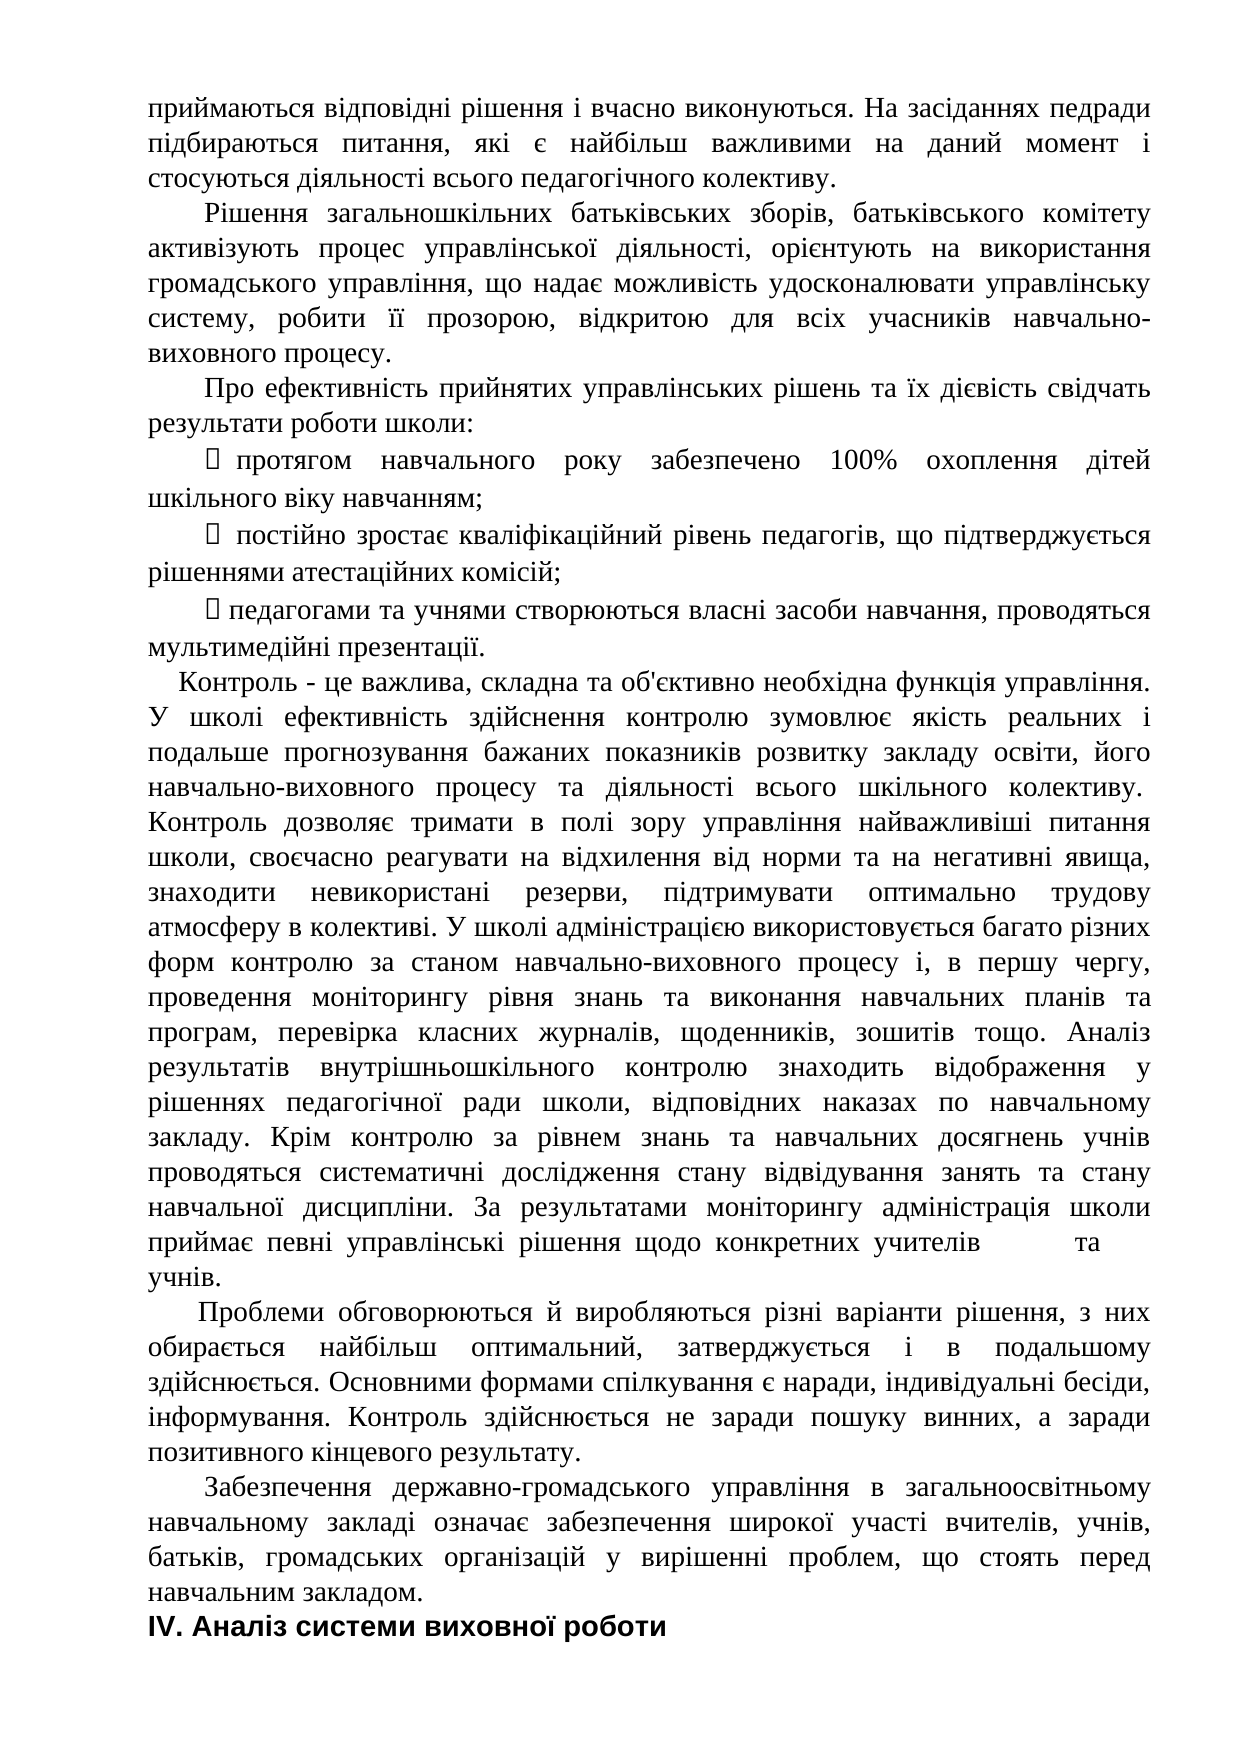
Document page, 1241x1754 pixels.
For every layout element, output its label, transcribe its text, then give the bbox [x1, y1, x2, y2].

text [148, 88, 1152, 193]
text ІV. Аналіз системи виховної роботи [148, 1608, 1152, 1643]
text  протягом навчального року забезпечено 100% охоплення дітей шкільного віку навчанням; [148, 438, 1152, 513]
text  педагогами та учнями створюються власні засоби навчання, проводяться мультимедійні презентації. [148, 588, 1152, 663]
text Рішення загальношкільних батьківських зборів, батьківського комітету активізують процес управлінської діяльності, орієнтують на використання громадського управління, що надає можливість удосконалювати управлінську систему, робити її прозорою, відкритою для всіх учасників навчально-виховного процесу. [148, 193, 1152, 368]
text Контроль - це важлива, складна та об'єктивно необхідна функція управління. У школі ефективність здійснення контролю зумовлює якість реальних і подальше прогнозування бажаних показників розвитку закладу освіти, його навчально-виховного процесу та діяльності всього шкільного колективу. Контроль дозволяє тримати в полі зору управління найважливіші питання школи, своєчасно реагувати на відхилення від норми та на негативні явища, знаходити невикористані резерви, підтримувати оптимально трудову атмосферу в колективі. У школі адміністрацією використовується багато різних форм контролю за станом навчально-виховного процесу і, в першу чергу, проведення моніторингу рівня знань та виконання навчальних планів та програм, перевірка класних журналів, щоденників, зошитів тощо. Аналіз результатів внутрішньошкільного контролю знаходить відображення у рішеннях педагогічної ради школи, відповідних наказах по навчальному закладу. Крім контролю за рівнем знань та навчальних досягнень учнів проводяться систематичні дослідження стану відвідування занять та стану навчальної дисципліни. За результатами моніторингу адміністрація школи приймає певні управлінські рішення щодо конкретних учителів та учнів. Проблеми обговорюються й виробляються різні варіанти рішення, з них обирається найбільш оптимальний, затверджується і в подальшому здійснюється. Основними формами спілкування є наради, індивідуальні бесіди, інформування. Контроль здійснюється не заради пошуку винних, а заради позитивного кінцевого результату. [148, 663, 1152, 1468]
text  постійно зростає кваліфікаційний рівень педагогів, що підтверджується рішеннями атестаційних комісій; [148, 513, 1152, 588]
text Про ефективність прийнятих управлінських рішень та їх дієвість свідчать результати роботи школи: [148, 368, 1152, 438]
text Забезпечення державно-громадського управління в загальноосвітньому навчальному закладі означає забезпечення широкої участі вчителів, учнів, батьків, громадських організацій у вирішенні проблем, що стоять перед навчальним закладом. [148, 1468, 1152, 1608]
